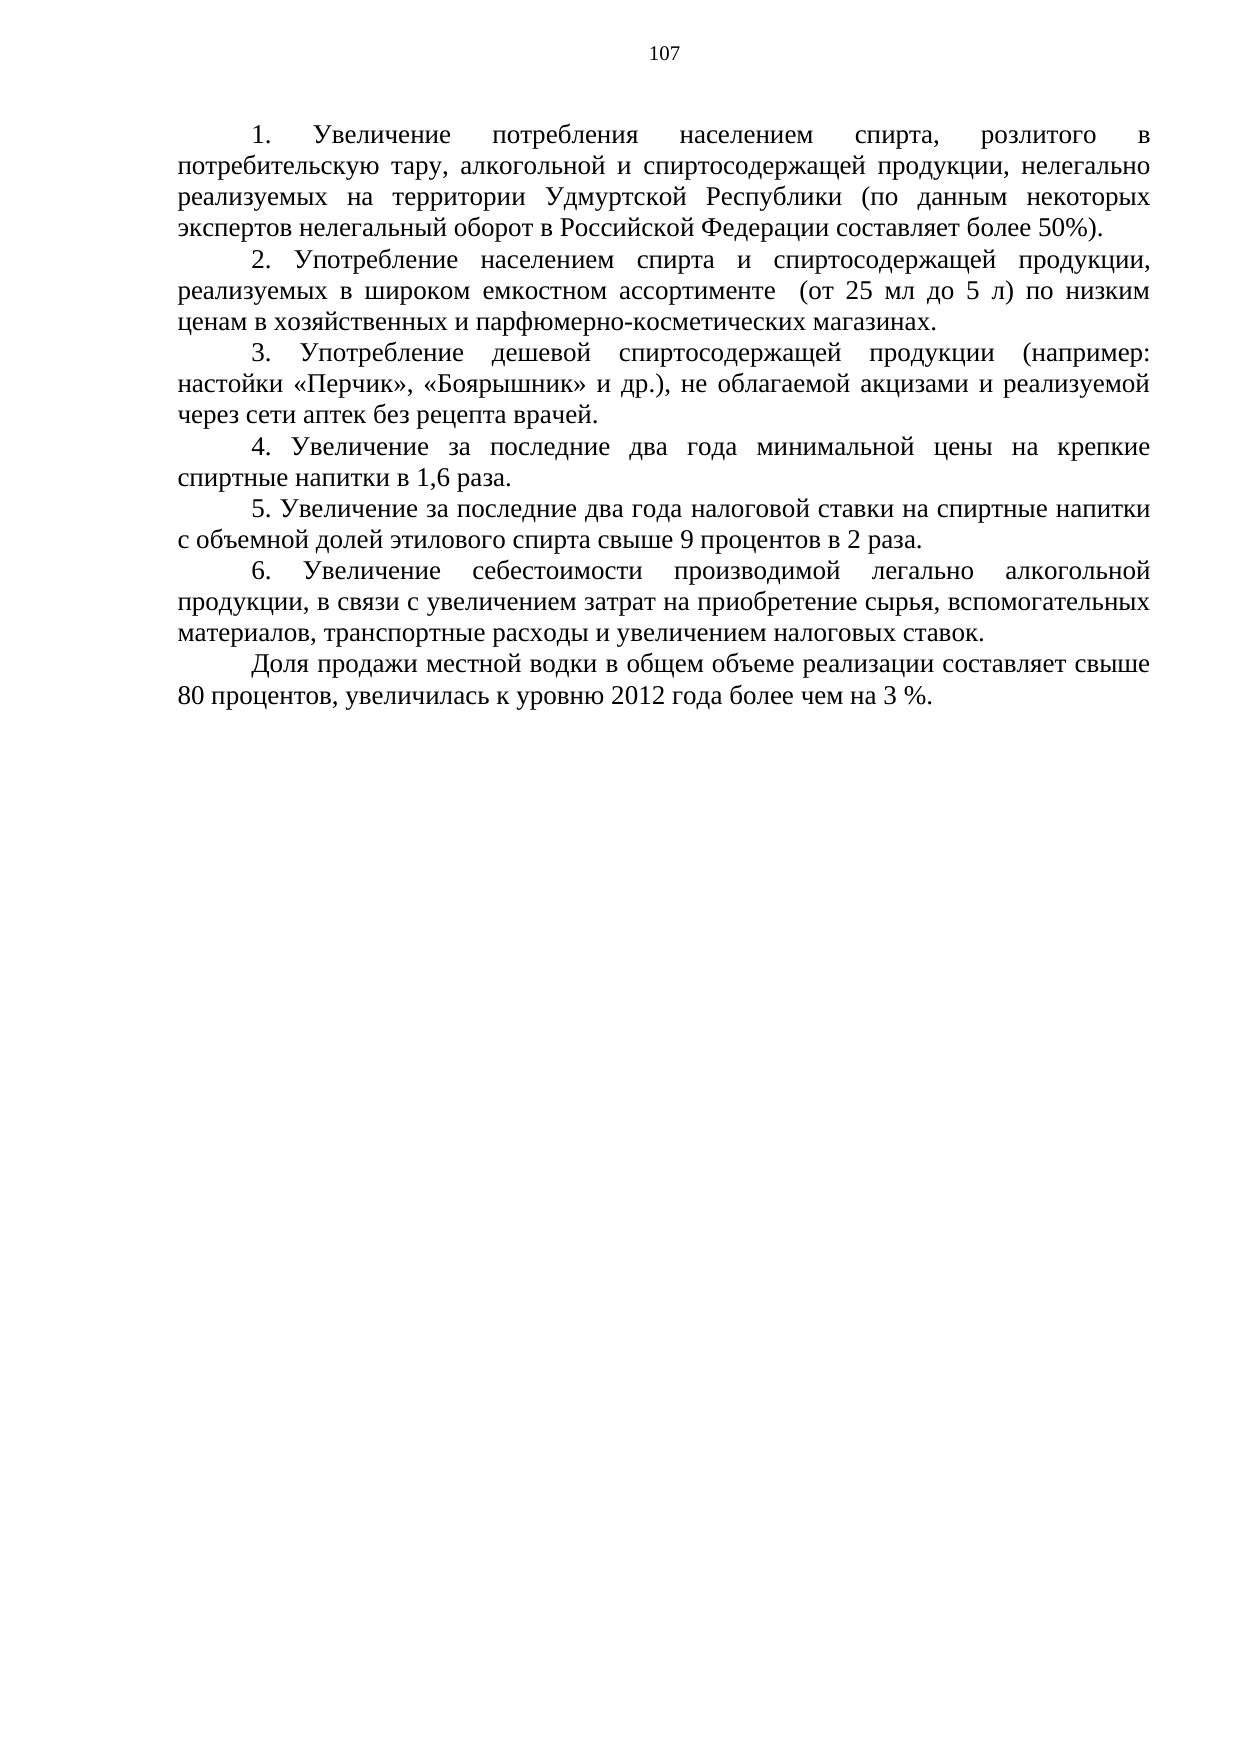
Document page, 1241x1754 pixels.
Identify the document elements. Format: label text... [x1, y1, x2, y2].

text 6. Увеличение себестоимости производимой легально алкогольной продукции, в связи с увеличением затрат на приобретение сырья, вспомогательных материалов, транспортные расходы и увеличением налоговых ставок. [177, 554, 1152, 648]
text 3. Употребление дешевой спиртосодержащей продукции (например: настойки «Перчик», «Боярышник» и др.), не облагаемой акцизами и реализуемой через сети аптек без рецепта врачей. [177, 336, 1152, 429]
text 1. Увеличение потребления населением спирта, розлитого в потребительскую тару, алкогольной и спиртосодержащей продукции, нелегально реализуемых на территории Удмуртской Республики (по данным некоторых экспертов нелегальный оборот в Российской Федерации составляет более 50%). [177, 118, 1152, 243]
text 5. Увеличение за последние два года налоговой ставки на спиртные напитки с объемной долей этилового спирта свыше 9 процентов в 2 раза. [177, 492, 1152, 554]
text 2. Употребление населением спирта и спиртосодержащей продукции, реализуемых в широком емкостном ассортименте (от 25 мл до ) по низким ценам в хозяйственных и парфюмерно-косметических магазинах. [177, 243, 1152, 336]
text Доля продажи местной водки в общем объеме реализации составляет свыше 80 процентов, увеличилась к уровню 2012 года более чем на 3 %. [177, 648, 1152, 710]
text 4. Увеличение за последние два года минимальной цены на крепкие спиртные напитки в 1,6 раза. [177, 429, 1152, 492]
